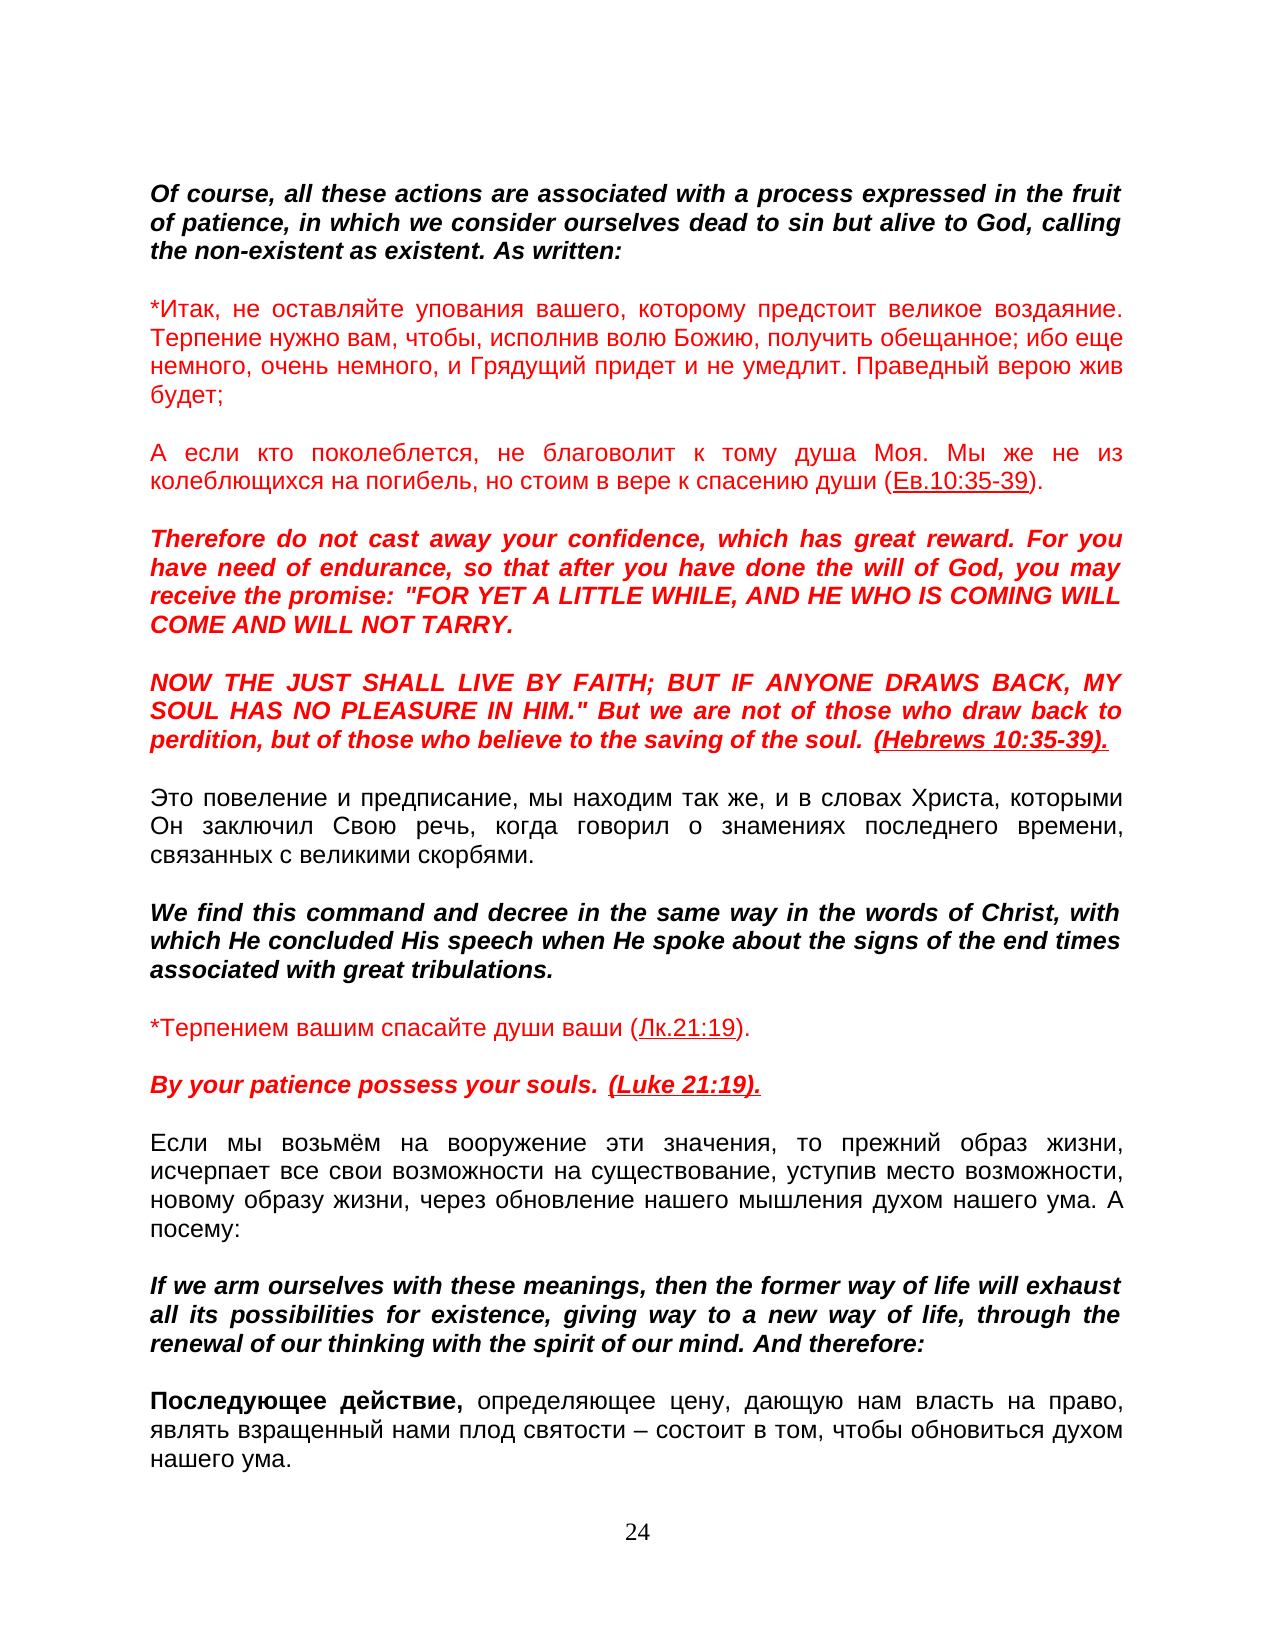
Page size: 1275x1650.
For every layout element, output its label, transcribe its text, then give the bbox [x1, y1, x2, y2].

text Of course, all these actions are associated with a process expressed in the fruit of patience, in which we consider ourselves dead to sin but alive to God, calling the non-existent as existent. As written: [150, 179, 1125, 265]
text Therefore do not cast away your confidence, which has great reward. For you have need of endurance, so that after you have done the will of God, you may receive the promise: "FOR YET A LITTLE WHILE, AND HE WHO IS COMING WILL COME AND WILL NOT TARRY. [150, 524, 1125, 639]
text А если кто поколеблется, не благоволит к тому душа Моя. Мы же не из колеблющихся на погибель, но стоим в вере к спасению души (Ев.10:35-39). [150, 437, 1125, 495]
text *Итак, не оставляйте упования вашего, которому предстоит великое воздаяние. Терпение нужно вам, чтобы, исполнив волю Божию, получить обещанное; ибо еще немного, очень немного, и Грядущий придет и не умедлит. Праведный верою жив будет; [150, 294, 1125, 409]
text We find this command and decree in the same way in the words of Christ, with which He concluded His speech when He spoke about the signs of the end times associated with great tribulations. [150, 897, 1125, 984]
text Это повеление и предписание, мы находим так же, и в словах Христа, которыми Он заключил Свою речь, когда говорил о знамениях последнего времени, связанных с великими скорбями. [150, 782, 1125, 869]
text Последующее действие, определяющее цену, дающую нам власть на право, являть взращенный нами плод святости – состоит в том, чтобы обновиться духом нашего ума. [150, 1386, 1125, 1472]
text By your patience possess your souls. (Luke 21:19). [150, 1070, 1125, 1099]
text If we arm ourselves with these meanings, then the former way of life will exhaust all its possibilities for existence, giving way to a new way of life, through the renewal of our thinking with the spirit of our mind. And therefore: [150, 1271, 1125, 1357]
text *Терпением вашим спасайте души ваши (Лк.21:19). [150, 1012, 1125, 1041]
text Если мы возьмём на вооружение эти значения, то прежний образ жизни, исчерпает все свои возможности на существование, уступив место возможности, новому образу жизни, через обновление нашего мышления духом нашего ума. А посему: [150, 1127, 1125, 1242]
text NOW THE JUST SHALL LIVE BY FAITH; BUT IF ANYONE DRAWS BACK, MY SOUL HAS NO PLEASURE IN HIM." But we are not of those who draw back to perdition, but of those who believe to the saving of the soul. (Hebrews 10:35-39). [150, 667, 1125, 754]
